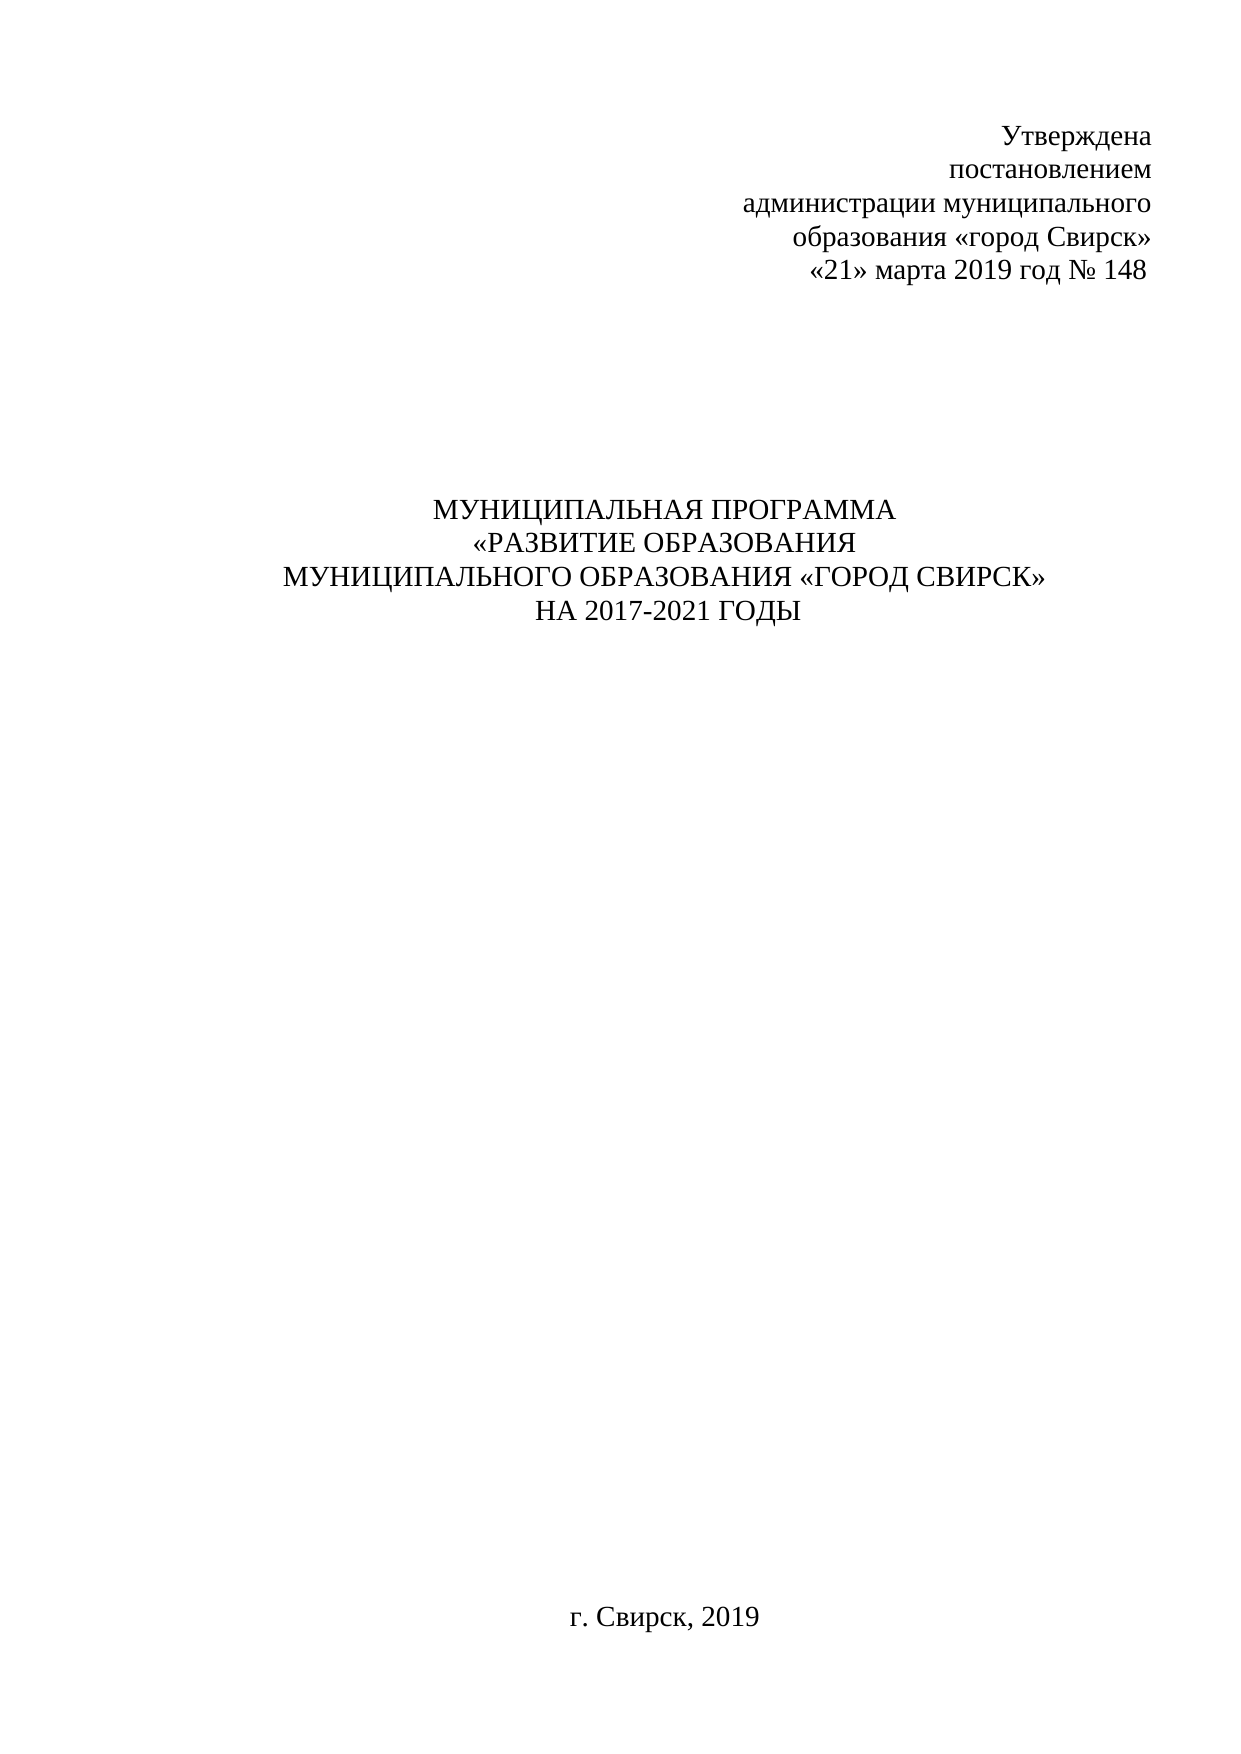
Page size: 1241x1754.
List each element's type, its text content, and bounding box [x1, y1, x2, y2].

text образования «город Свирск» [177, 219, 1152, 252]
text Утверждена [177, 118, 1152, 152]
text постановлением [177, 152, 1152, 185]
text «РАЗВИТИЕ ОБРАЗОВАНИЯ [177, 526, 1152, 559]
text МУНИЦИПАЛЬНАЯ ПРОГРАММА [177, 492, 1152, 526]
text НА 2017-2021 ГОДЫ [177, 593, 1152, 626]
text г. Свирск, 2019 [177, 1599, 1152, 1632]
text МУНИЦИПАЛЬНОГО ОБРАЗОВАНИЯ «ГОРОД СВИРСК» [177, 559, 1152, 593]
text администрации муниципального [177, 185, 1152, 219]
text «21» марта 2019 год № 148 [177, 252, 1152, 286]
